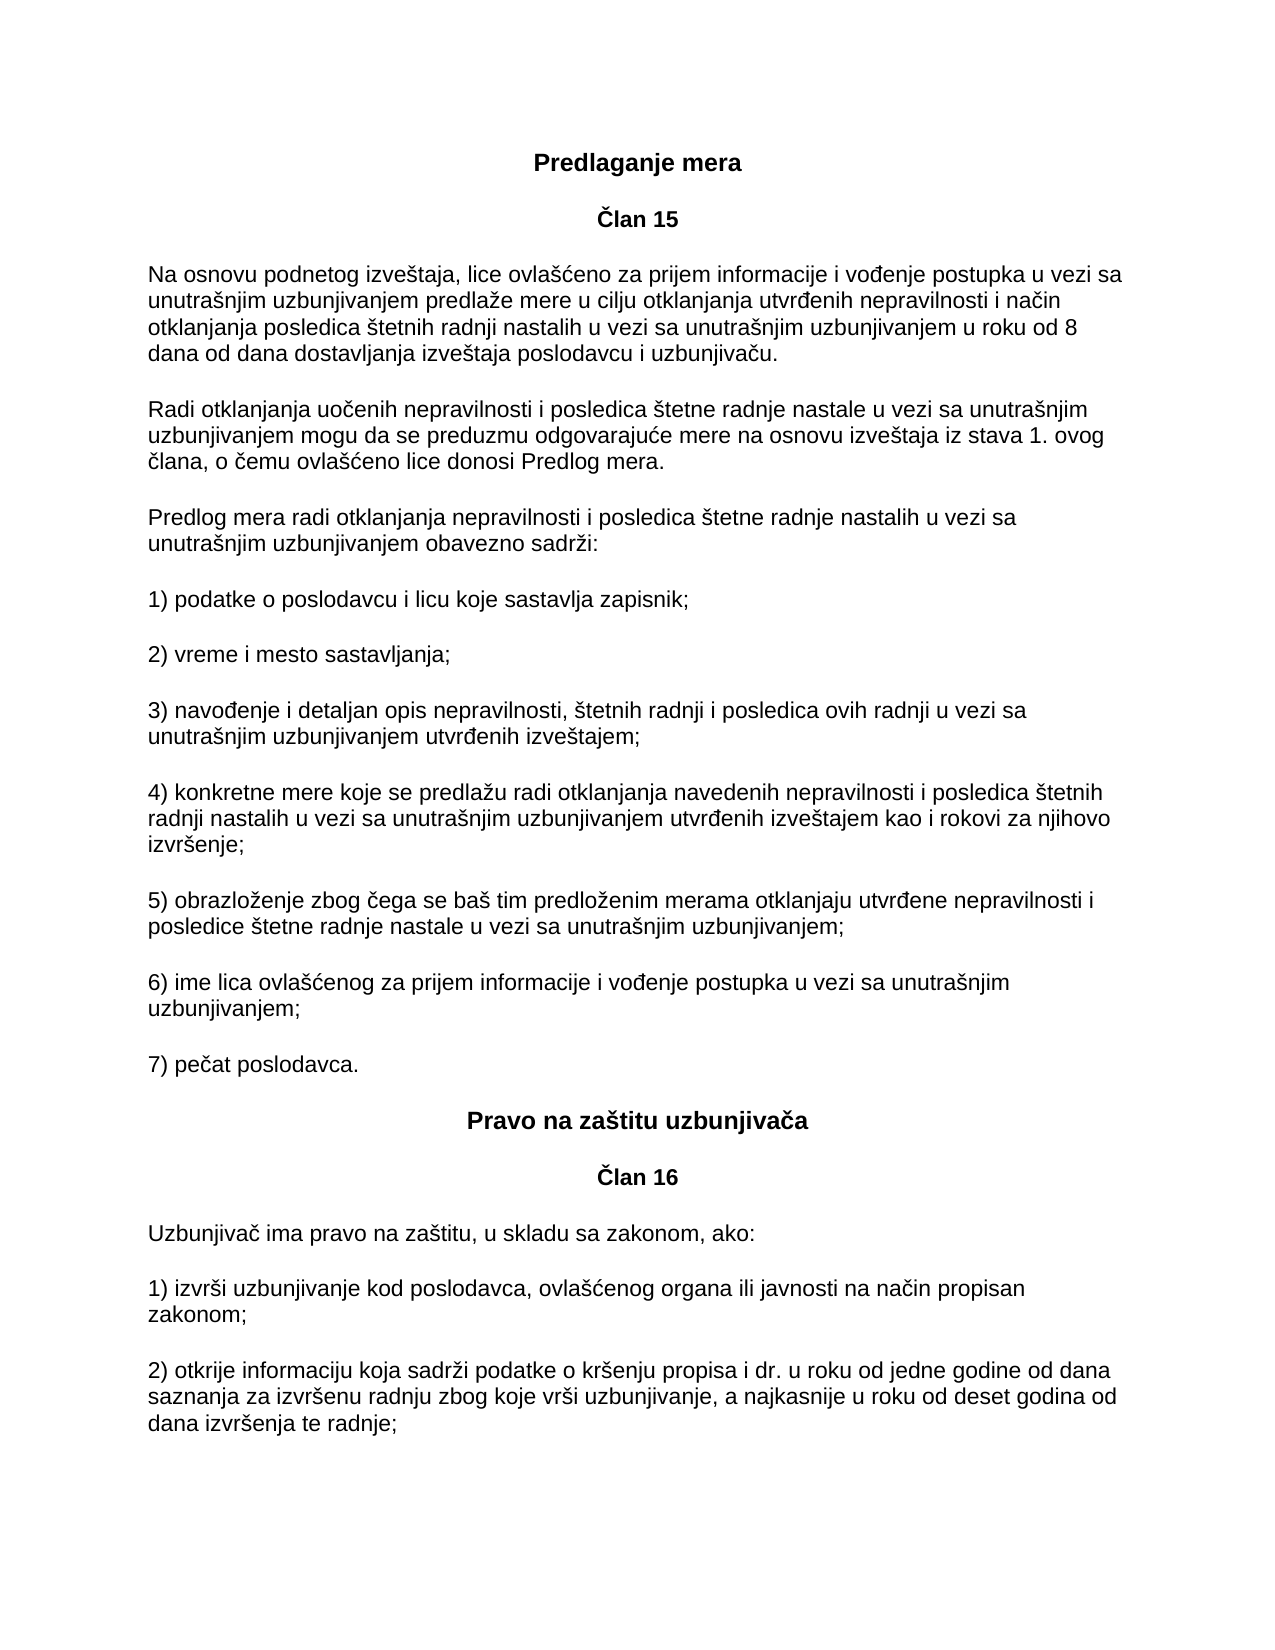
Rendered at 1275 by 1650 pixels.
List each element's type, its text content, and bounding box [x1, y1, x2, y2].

text Predlaganje mera [148, 148, 1127, 176]
text 1) podatke o poslodavcu i licu koje sastavlja zapisnik; [148, 586, 1127, 612]
text 1) izvrši uzbunjivanje kod poslodavca, ovlašćenog organa ili javnosti na način propisan zakonom; [148, 1275, 1127, 1328]
text 4) konkretne mere koje se predlažu radi otklanjanja navedenih nepravilnosti i posledica štetnih radnji nastalih u vezi sa unutrašnjim uzbunjivanjem utvrđenih izveštajem kao i rokovi za njihovo izvršenje; [148, 779, 1127, 858]
text Radi otklanjanja uočenih nepravilnosti i posledica štetne radnje nastale u vezi sa unutrašnjim uzbunjivanjem mogu da se preduzmu odgovarajuće mere na osnovu izveštaja iz stava 1. ovog člana, o čemu ovlašćeno lice donosi Predlog mera. [148, 396, 1127, 475]
text Na osnovu podnetog izveštaja, lice ovlašćeno za prijem informacije i vođenje postupka u vezi sa unutrašnjim uzbunjivanjem predlaže mere u cilju otklanjanja utvrđenih nepravilnosti i način otklanjanja posledica štetnih radnji nastalih u vezi sa unutrašnjim uzbunjivanjem u roku od 8 dana od dana dostavljanja izveštaja poslodavcu i uzbunjivaču. [148, 261, 1127, 366]
text 2) vreme i mesto sastavljanja; [148, 641, 1127, 668]
text Član 15 [148, 206, 1127, 232]
text Uzbunjivač ima pravo na zaštitu, u skladu sa zakonom, ako: [148, 1219, 1127, 1246]
text Predlog mera radi otklanjanja nepravilnosti i posledica štetne radnje nastalih u vezi sa unutrašnjim uzbunjivanjem obavezno sadrži: [148, 504, 1127, 557]
text 7) pečat poslodavca. [148, 1051, 1127, 1077]
text Pravo na zaštitu uzbunjivača [148, 1106, 1127, 1135]
text 6) ime lica ovlašćenog za prijem informacije i vođenje postupka u vezi sa unutrašnjim uzbunjivanjem; [148, 969, 1127, 1021]
text 3) navođenje i detaljan opis nepravilnosti, štetnih radnji i posledica ovih radnji u vezi sa unutrašnjim uzbunjivanjem utvrđenih izveštajem; [148, 697, 1127, 749]
text Član 16 [148, 1164, 1127, 1190]
text 5) obrazloženje zbog čega se baš tim predloženim merama otklanjaju utvrđene nepravilnosti i posledice štetne radnje nastale u vezi sa unutrašnjim uzbunjivanjem; [148, 887, 1127, 939]
text 2) otkrije informaciju koja sadrži podatke o kršenju propisa i dr. u roku od jedne godine od dana saznanja za izvršenu radnju zbog koje vrši uzbunjivanje, a najkasnije u roku od deset godina od dana izvršenja te radnje; [148, 1357, 1127, 1436]
